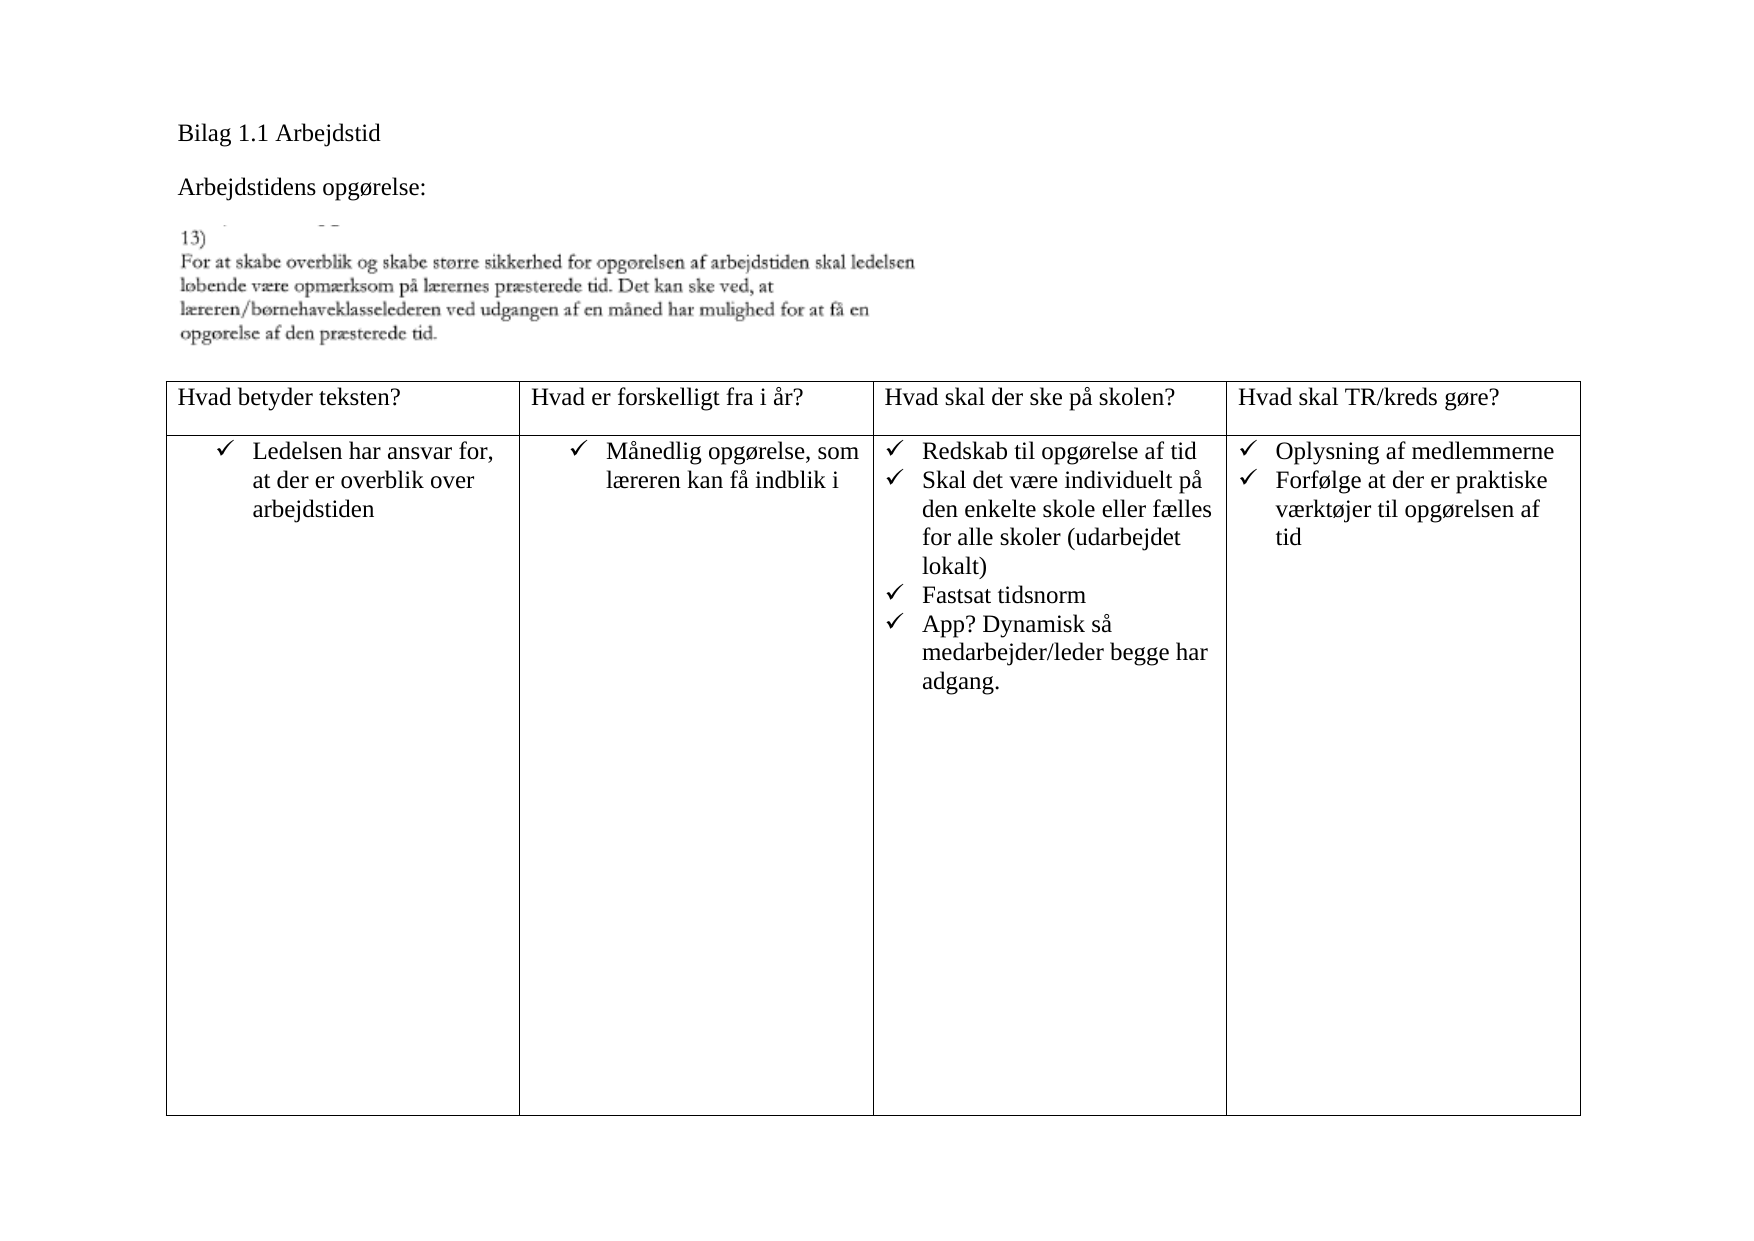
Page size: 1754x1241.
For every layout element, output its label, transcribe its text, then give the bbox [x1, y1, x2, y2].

text Bilag 1.1 Arbejdstid [177, 118, 1577, 147]
table_header Hvad skal der ske på skolen? [874, 382, 1226, 435]
text Arbejdstidens opgørelse: [177, 172, 1577, 201]
table_header Hvad betyder teksten? [167, 382, 519, 435]
table_header Hvad er forskelligt fra i år? [520, 382, 873, 435]
table_cell Ledelsen har ansvar for, at der er overblik over arbejdstiden [167, 436, 519, 1115]
table_cell Oplysning af medlemmerne Forfølge at der er praktiske værktøjer til opgørelsen af tid [1227, 436, 1580, 1115]
table_header Hvad skal TR/kreds gøre? [1227, 382, 1580, 435]
table_cell Månedlig opgørelse, som læreren kan få indblik i [520, 436, 873, 1115]
table_cell Redskab til opgørelse af tid Skal det være individuelt på den enkelte skole eller fælles for alle skoler (udarbejdet lokalt) Fastsat tidsnorm App? Dynamisk så medarbejder/leder begge har adgang. [874, 436, 1226, 1115]
